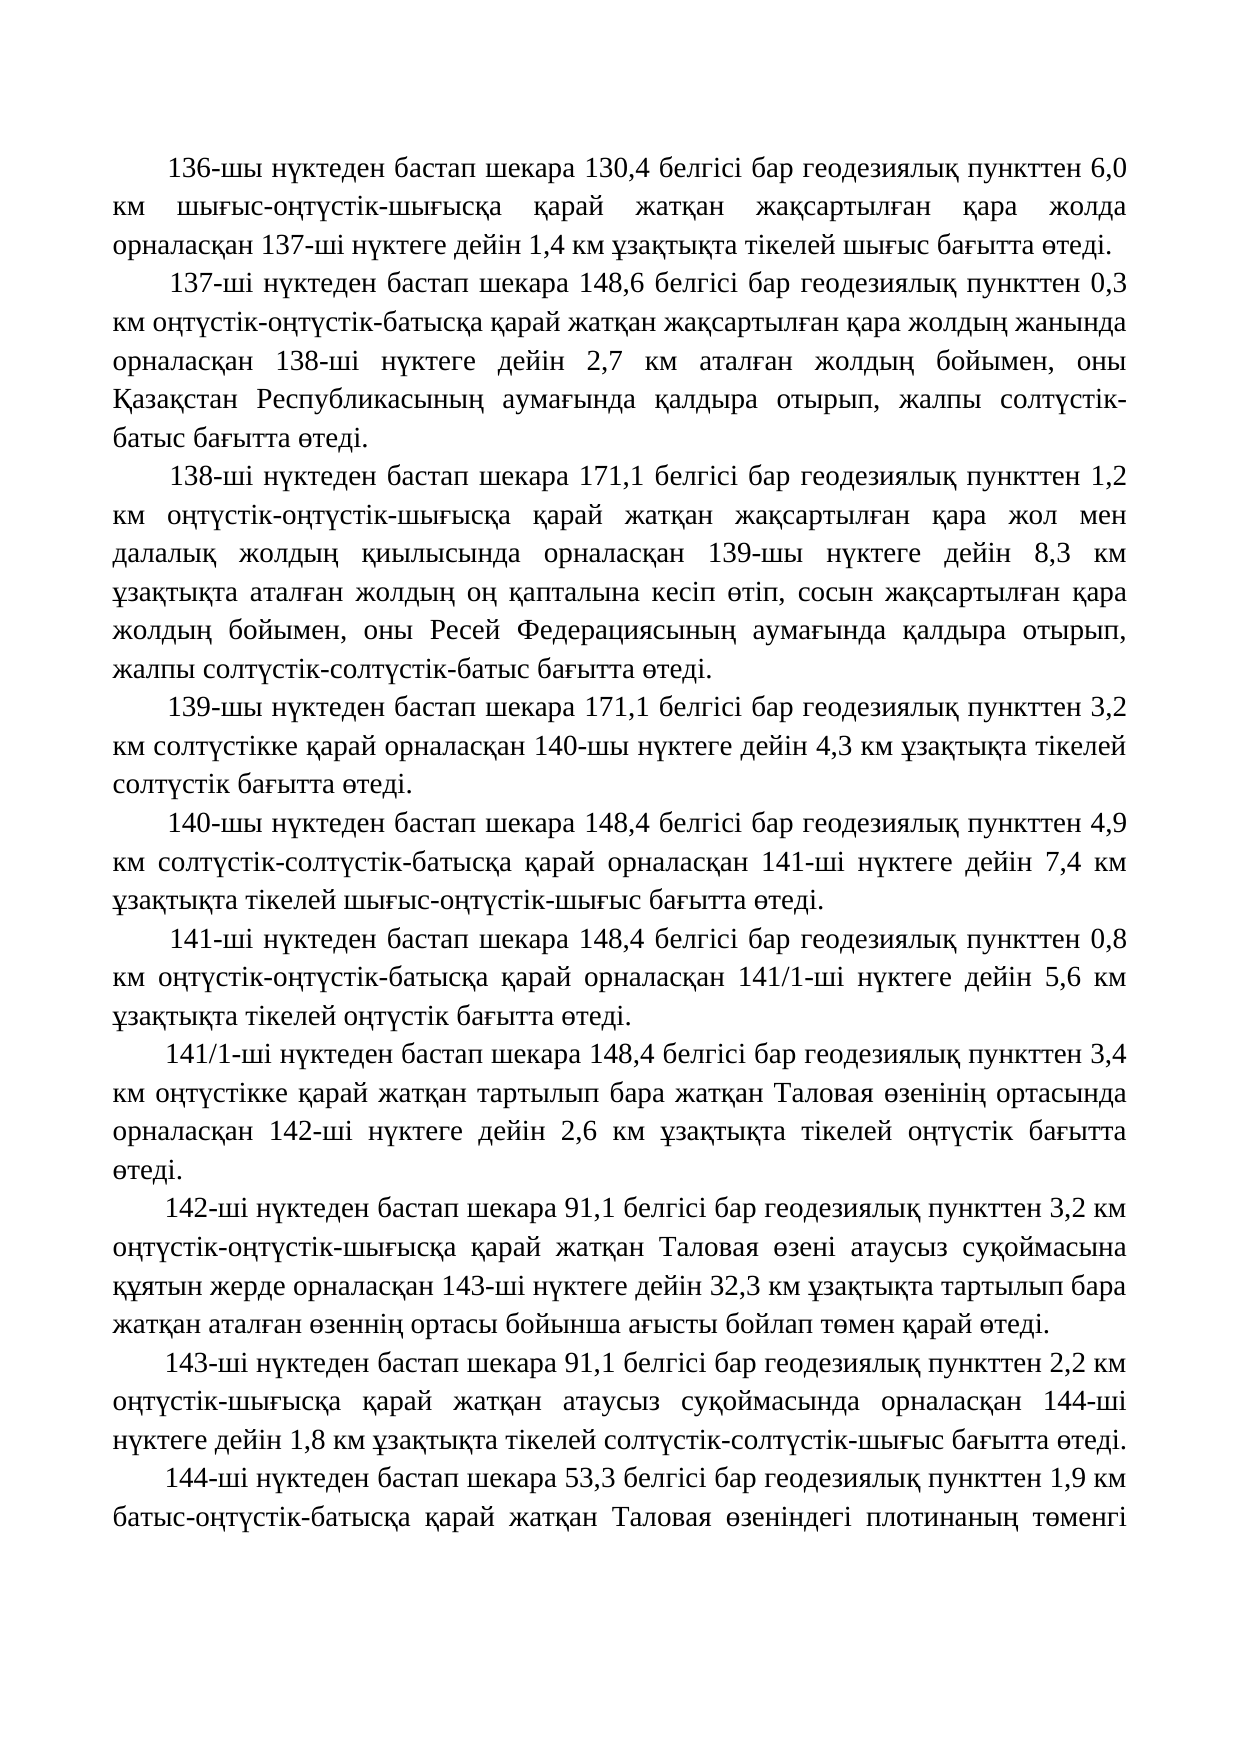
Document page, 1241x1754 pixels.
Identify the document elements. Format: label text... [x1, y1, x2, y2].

text 137-шi нүктеден бастап шекара 148,6 белгiсi бар геодезиялық пункттен 0,3 км оңтүстiк-оңтүстiк-батысқа қарай жатқан жақсартылған қара жолдың жанында орналасқан 138-шi нүктеге дейiн 2,7 км аталған жолдың бойымен, оны Қазақстан Республикасының аумағында қалдыра отырып, жалпы солтүстiк-батыс бағытта өтедi. [112, 266, 1128, 453]
text 141-шi нүктеден бастап шекара 148,4 белгiсi бар геодезиялық пункттен 0,8 км оңтүстiк-оңтүстiк-батысқа қарай орналасқан 141/1-шi нүктеге дейiн 5,6 км ұзақтықта тiкелей оңтүстiк бағытта өтедi. [112, 921, 1128, 1031]
text 138-шi нүктеден бастап шекара 171,1 белгiсi бар геодезиялық пункттен 1,2 км оңтүстiк-оңтүстiк-шығысқа қарай жатқан жақсартылған қара жол мен далалық жолдың қиылысында орналасқан 139-шы нүктеге дейiн 8,3 км ұзақтықта аталған жолдың оң қапталына кесiп өтiп, сосын жақсартылған қара жолдың бойымен, оны Ресей Федерациясының аумағында қалдыра отырып, жалпы солтүстік-солтүстік-батыс бағытта өтедi. [112, 458, 1128, 684]
text 143-шi нүктеден бастап шекара 91,1 белгiсi бар геодезиялық пункттен 2,2 км оңтүстiк-шығысқа қарай жатқан атаусыз суқоймасында орналасқан 144-шi нүктеге дейiн 1,8 км ұзақтықта тiкелей солтүстiк-солтүстiк-шығыс бағытта өтедi. [112, 1345, 1128, 1455]
text 140-шы нүктеден бастап шекара 148,4 белгiсi бар геодезиялық пункттен 4,9 км солтүстiк-солтүстiк-батысқа қарай орналасқан 141-шi нүктеге дейiн 7,4 км ұзақтықта тiкелей шығыс-оңтүстiк-шығыс бағытта өтедi. [112, 805, 1128, 916]
text 141/1-шi нүктеден бастап шекара 148,4 белгісi бар геодезиялық пункттен 3,4 км оңтүстiкке қарай жатқан тартылып бара жатқан Таловая өзенiнiң ортасында орналасқан 142-шi нүктеге дейiн 2,6 км ұзақтықта тiкелей оңтүстiк бағытта өтедi. [112, 1036, 1128, 1186]
text 136-шы нүктеден бастап шекара 130,4 белгiсi бар геодезиялық пункттен 6,0 км шығыс-оңтүстiк-шығысқа қарай жатқан жақсартылған қара жолда орналасқан 137-шi нүктеге дейiн 1,4 км ұзақтықта тiкелей шығыс бағытта өтедi. [112, 150, 1128, 261]
text 139-шы нүктеден бастап шекара 171,1 белгiсi бар геодезиялық пункттен 3,2 км солтүстiкке қарай орналасқан 140-шы нүктеге дейiн 4,3 км ұзақтықта тiкелей солтүстiк бағытта өтедi. [112, 689, 1128, 800]
text 142-шi нүктеден бастап шекара 91,1 белгiсi бар геодезиялық пункттен 3,2 км оңтүстiк-оңтүстiк-шығысқа қарай жатқан Таловая өзенi атаусыз суқоймасына құятын жерде орналасқан 143-шi нүктеге дейiн 32,3 км ұзақтықта тартылып бара жатқан аталған өзеннiң ортасы бойынша ағысты бойлап төмен қарай өтедi. [112, 1191, 1128, 1340]
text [112, 1460, 1128, 1532]
